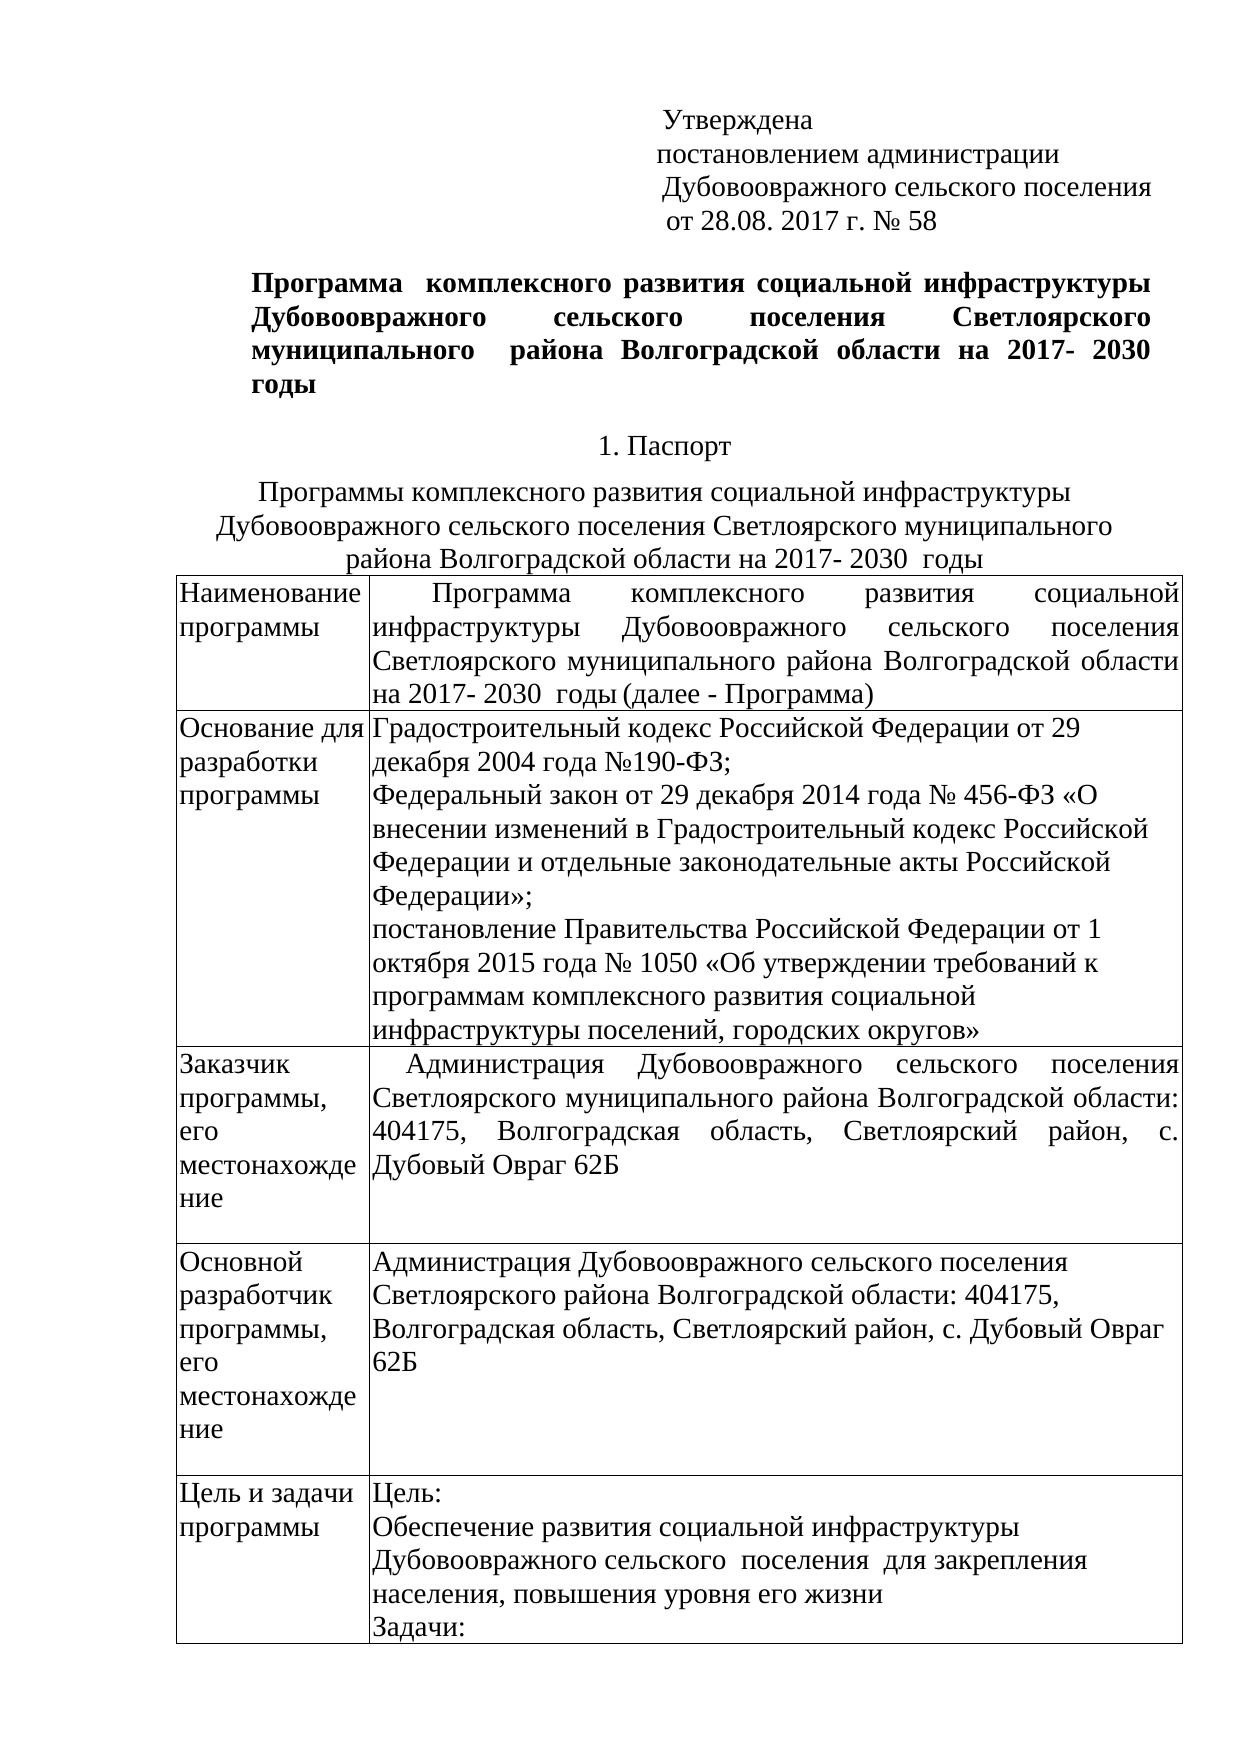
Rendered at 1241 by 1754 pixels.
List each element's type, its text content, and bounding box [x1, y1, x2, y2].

text 1. Паспорт [177, 428, 1152, 462]
table_cell Градостроительный кодекс Российской Федерации от 29 декабря 2004 года №190-ФЗ; Федеральный закон от 29 декабря 2014 года № 456-ФЗ «О внесении изменений в Градостроительный кодекс Российской Федерации и отдельные законодательные акты Российской Федерации»; постановление Правительства Российской Федерации от 1 октября 2015 года № 1050 «Об утверждении требований к программам комплексного развития социальной инфраструктуры поселений, городских округов» [370, 711, 1182, 1046]
text Утверждена [398, 102, 1152, 136]
text Программы комплексного развития социальной инфраструктуры [177, 474, 1152, 508]
table_header Наименование программы [177, 576, 369, 710]
text от 28.08. 2017 г. № 58 [177, 203, 1152, 237]
text Дубовоовражного сельского поселения Светлоярского муниципального района Волгоградской области на 2017- 2030 годы [177, 508, 1152, 575]
text постановлением администрации [177, 136, 1152, 169]
table_cell Администрация Дубовоовражного сельского поселения Светлоярского муниципального района Волгоградской области: 404175, Волгоградская область, Светлоярский район, с. Дубовый Овраг 62Б [370, 1047, 1182, 1243]
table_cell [370, 1476, 1182, 1643]
text Дубовоовражного сельского поселения [177, 169, 1152, 203]
text Программа комплексного развития социальной инфраструктуры Дубовоовражного сельского поселения Светлоярского муниципального района Волгоградской области на 2017- 2030 годы [251, 265, 1152, 399]
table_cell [177, 1476, 369, 1643]
table_header Программа комплексного развития социальной инфраструктуры Дубовоовражного сельского поселения Светлоярского муниципального района Волгоградской области на 2017- 2030 годы (далее - Программа) [370, 576, 1182, 710]
table_cell Администрация Дубовоовражного сельского поселения Светлоярского района Волгоградской области: 404175, Волгоградская область, Светлоярский район, с. Дубовый Овраг 62Б [370, 1244, 1182, 1474]
table_cell Основной разработчик программы, его местонахождение [177, 1244, 369, 1474]
table_cell Заказчик программы, его местонахождение [177, 1047, 369, 1243]
table_cell Основание для разработки программы [177, 711, 369, 1046]
